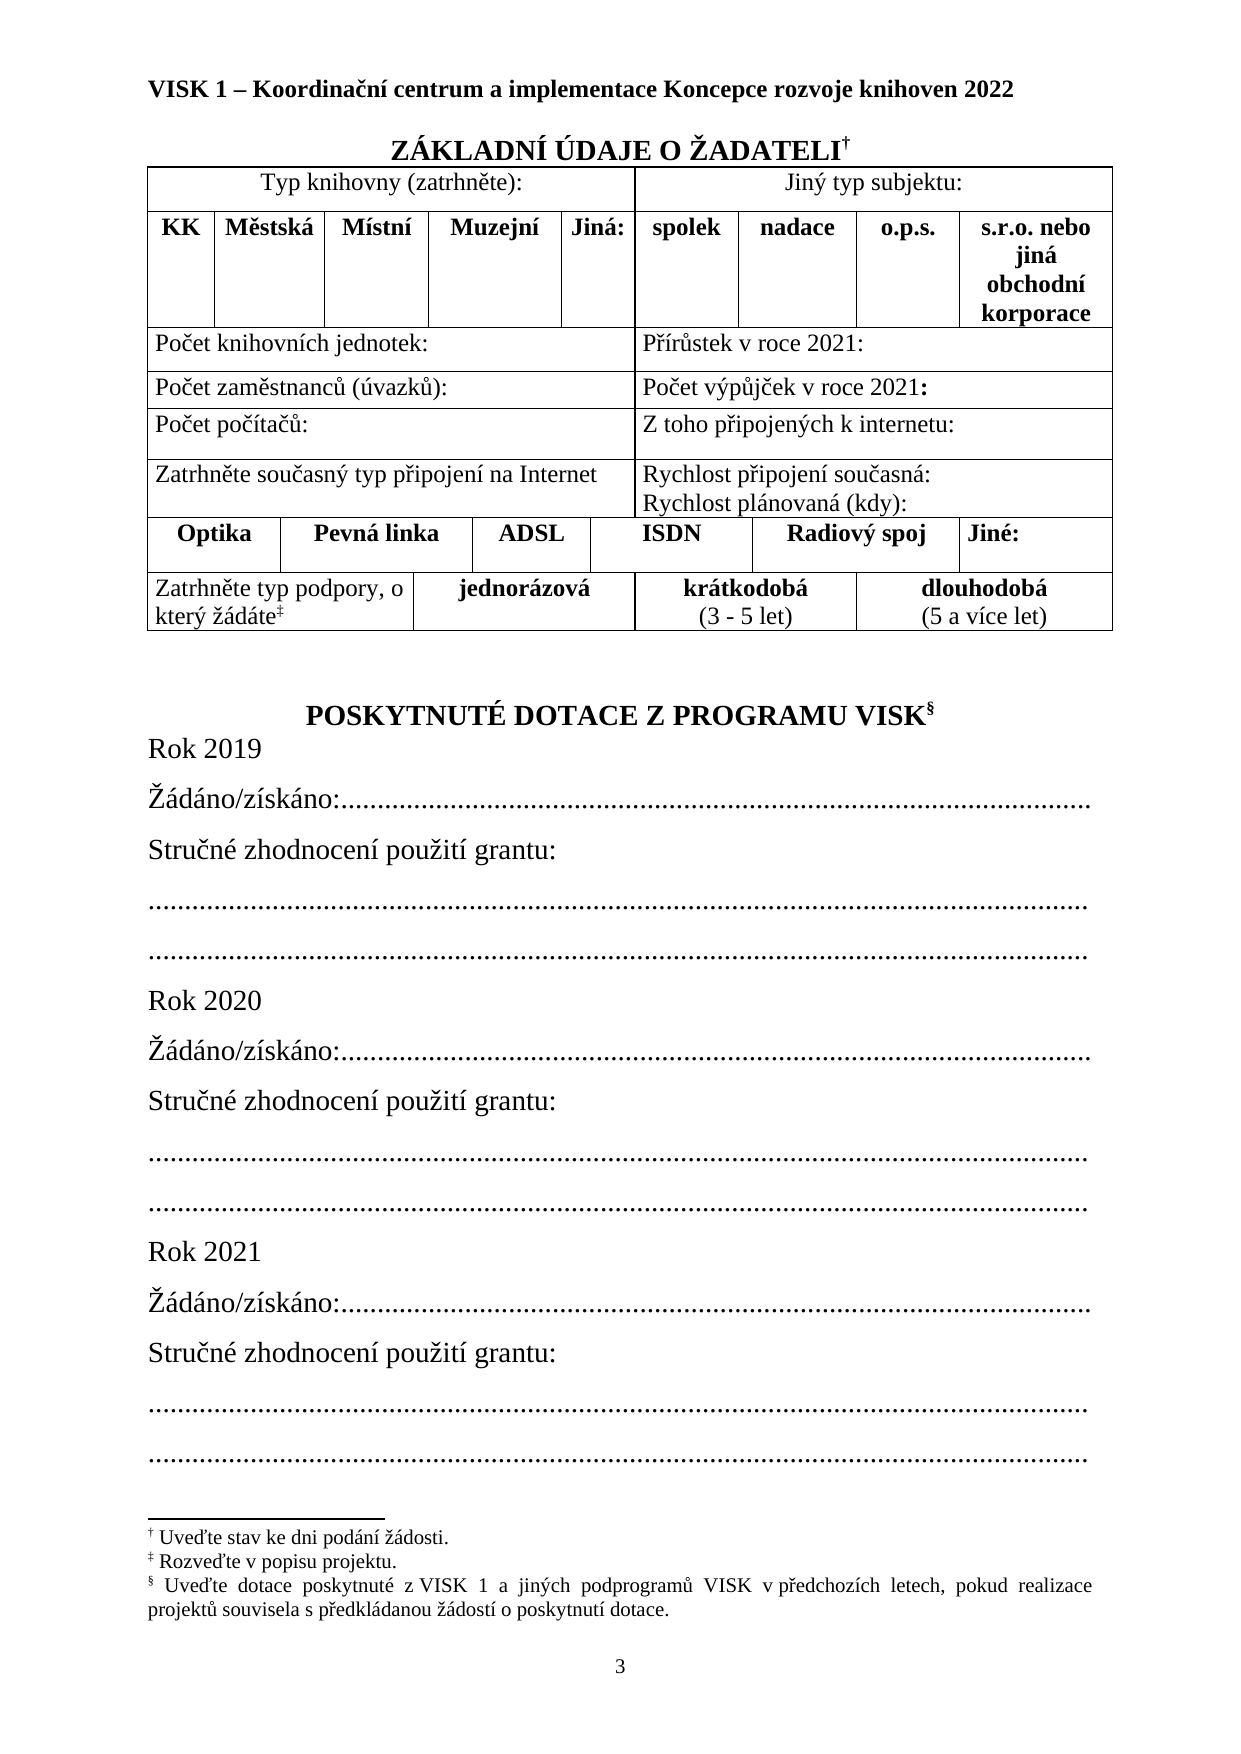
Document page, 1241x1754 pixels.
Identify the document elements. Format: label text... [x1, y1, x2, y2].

text ................................................................................................................................. [148, 1184, 1093, 1218]
table_cell s.r.o. nebo jiná obchodní korporace [960, 212, 1112, 327]
table_cell Městská [215, 212, 324, 327]
table_cell o.p.s. [857, 212, 959, 327]
table_cell Místní [325, 212, 428, 327]
table_cell Zatrhněte současný typ připojení na Internet [148, 460, 634, 517]
table_cell KK [148, 212, 214, 327]
text Rok 2019 [148, 731, 1093, 765]
table_cell Počet výpůjček v roce 2021: [636, 372, 1112, 408]
text POSKYTNUTÉ DOTACE Z PROGRAMU VISK [148, 681, 1093, 731]
text Stručné zhodnocení použití grantu: [148, 832, 1093, 865]
table_cell nadace [739, 212, 856, 327]
table_cell Radiový spoj [753, 518, 959, 572]
table_cell spolek [636, 212, 738, 327]
table_cell Optika [148, 518, 280, 572]
table_cell Přírůstek v roce 2021: [636, 328, 1112, 371]
table_header Typ knihovny (zatrhněte): [148, 168, 634, 211]
text Rok 2021 [148, 1234, 1093, 1268]
text ................................................................................................................................. [148, 882, 1093, 916]
table_cell Jiná: [562, 212, 634, 327]
table_cell ADSL [473, 518, 590, 572]
text Žádáno/získáno:....................................................................................................... [148, 782, 1093, 815]
table_cell Počet zaměstnanců (úvazků): [148, 372, 634, 408]
table_cell Muzejní [429, 212, 561, 327]
text ................................................................................................................................. [148, 1385, 1093, 1419]
text Žádáno/získáno:....................................................................................................... [148, 1033, 1093, 1067]
table_header Jiný typ subjektu: [636, 168, 1112, 211]
text Žádáno/získáno:....................................................................................................... [148, 1285, 1093, 1318]
text Rok 2020 [148, 983, 1093, 1016]
text Stručné zhodnocení použití grantu: [148, 1335, 1093, 1368]
table_cell Počet počítačů: [148, 409, 634, 458]
table_cell Z toho připojených k internetu: [636, 409, 1112, 458]
table_cell dlouhodobá (5 a více let) [857, 573, 1112, 630]
table_cell jednorázová [414, 573, 634, 630]
text ................................................................................................................................. [148, 932, 1093, 966]
text ................................................................................................................................. [148, 1134, 1093, 1167]
table_cell krátkodobá (3 - 5 let) [636, 573, 856, 630]
table_cell Jiné: [960, 518, 1112, 572]
text Stručné zhodnocení použití grantu: [148, 1083, 1093, 1117]
table_cell Pevná linka [281, 518, 472, 572]
text ................................................................................................................................. [148, 1436, 1093, 1469]
table_cell ISDN [591, 518, 752, 572]
table_cell Rychlost připojení současná: Rychlost plánovaná (kdy): [636, 460, 1112, 517]
table_cell Počet knihovních jednotek: [148, 328, 634, 371]
table_cell Zatrhněte typ podpory, o který žádáte [148, 573, 413, 630]
text ZÁKLADNÍ ÚDAJE O ŽADATELI [148, 133, 1093, 166]
